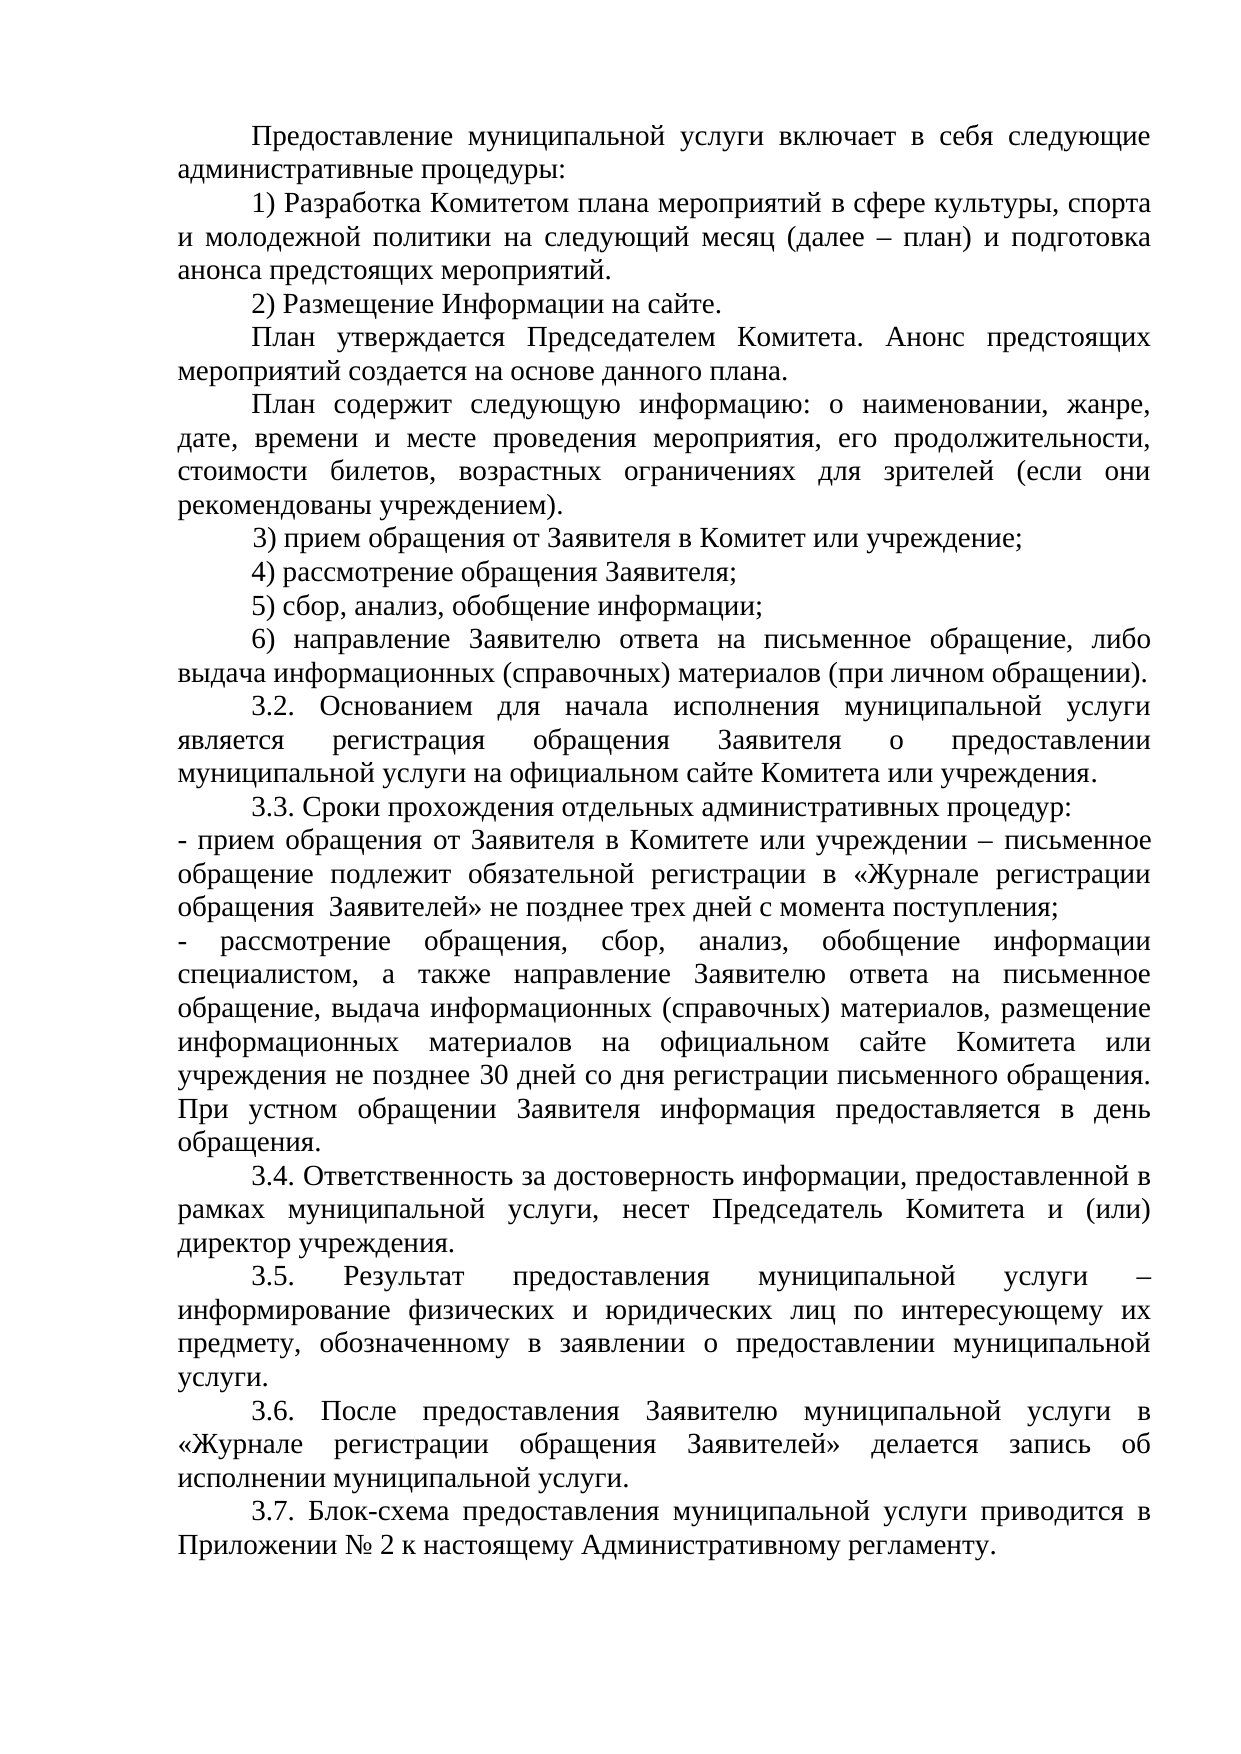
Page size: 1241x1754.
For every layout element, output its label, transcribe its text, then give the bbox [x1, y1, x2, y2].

text 3.5. Результат предоставления муниципальной услуги – информирование физических и юридических лиц по интересующему их предмету, обозначенному в заявлении о предоставлении муниципальной услуги. [177, 1258, 1152, 1393]
text 3.6. После предоставления Заявителю муниципальной услуги в «Журнале регистрации обращения Заявителей» делается запись об исполнении муниципальной услуги. [177, 1393, 1152, 1493]
text План содержит следующую информацию: о наименовании, жанре, дате, времени и месте проведения мероприятия, его продолжительности, стоимости билетов, возрастных ограничениях для зрителей (если они рекомендованы учреждением). [177, 386, 1152, 521]
text 3.3. Сроки прохождения отдельных административных процедур: [177, 789, 1152, 822]
text - рассмотрение обращения, сбор, анализ, обобщение информации специалистом, а также направление Заявителю ответа на письменное обращение, выдача информационных (справочных) материалов, размещение информационных материалов на официальном сайте Комитета или учреждения не позднее 30 дней со дня регистрации письменного обращения. При устном обращении Заявителя информация предоставляется в день обращения. [177, 923, 1152, 1158]
text 3.2. Основанием для начала исполнения муниципальной услуги является регистрация обращения Заявителя о предоставлении муниципальной услуги на официальном сайте Комитета или учреждения. [177, 688, 1152, 789]
text 5) сбор, анализ, обобщение информации; [177, 588, 1152, 621]
text Предоставление муниципальной услуги включает в себя следующие административные процедуры: [177, 118, 1152, 185]
text 3) прием обращения от Заявителя в Комитет или учреждение; [252, 521, 1152, 554]
text 3.7. Блок-схема предоставления муниципальной услуги приводится в Приложении № 2 к настоящему Административному регламенту. [177, 1493, 1152, 1560]
text 4) рассмотрение обращения Заявителя; [177, 554, 1152, 588]
text План утверждается Председателем Комитета. Анонс предстоящих мероприятий создается на основе данного плана. [177, 319, 1152, 386]
text 6) направление Заявителю ответа на письменное обращение, либо выдача информационных (справочных) материалов (при личном обращении). [177, 621, 1152, 688]
text 3.4. Ответственность за достоверность информации, предоставленной в рамках муниципальной услуги, несет Председатель Комитета и (или) директор учреждения. [177, 1158, 1152, 1258]
text 1) Разработка Комитетом плана мероприятий в сфере культуры, спорта и молодежной политики на следующий месяц (далее – план) и подготовка анонса предстоящих мероприятий. [177, 185, 1152, 286]
text - прием обращения от Заявителя в Комитете или учреждении – письменное обращение подлежит обязательной регистрации в «Журнале регистрации обращения Заявителей» не позднее трех дней с момента поступления; [177, 822, 1152, 923]
text 2) Размещение Информации на сайте. [177, 286, 1152, 319]
